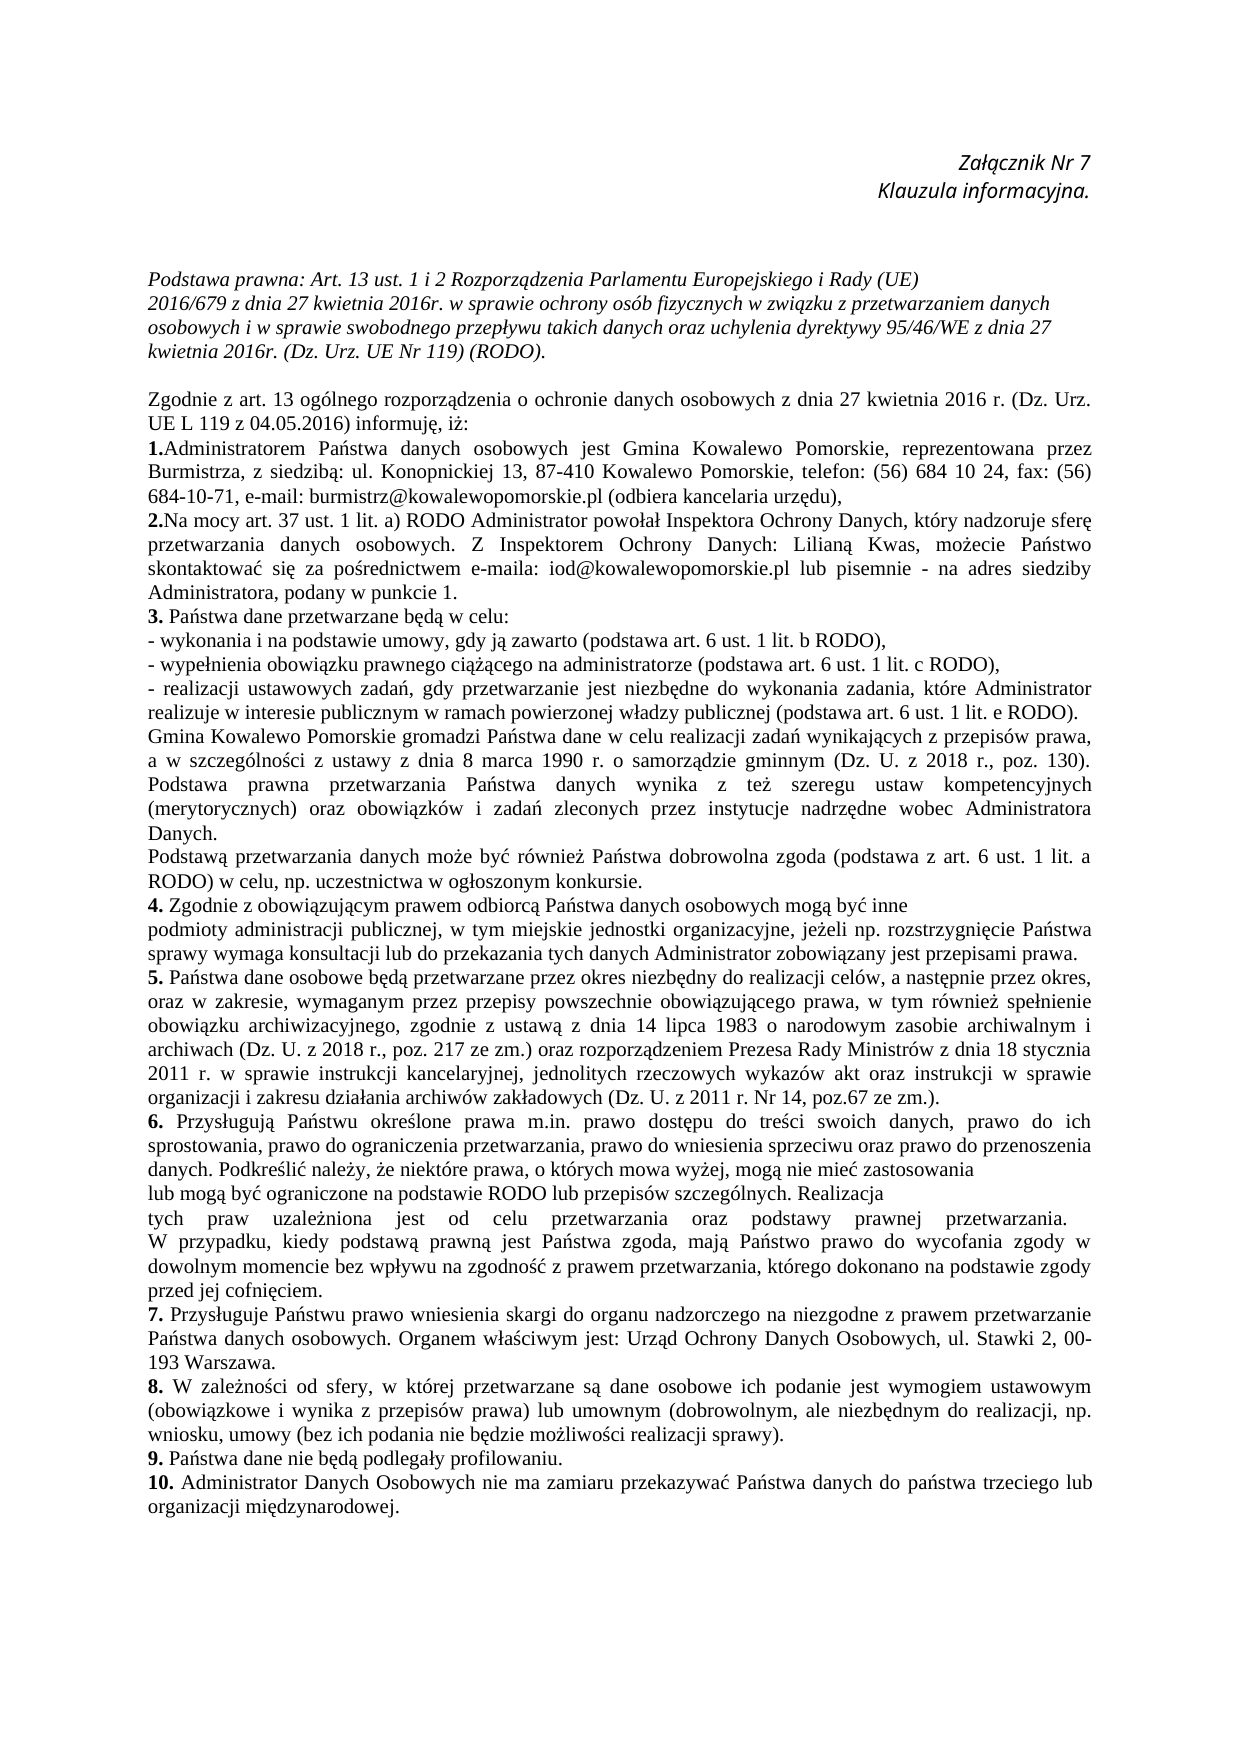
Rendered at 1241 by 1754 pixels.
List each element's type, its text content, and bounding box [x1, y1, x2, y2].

text 5. Państwa dane osobowe będą przetwarzane przez okres niezbędny do realizacji celów, a następnie przez okres, oraz w zakresie, wymaganym przez przepisy powszechnie obowiązującego prawa, w tym również spełnienie obowiązku archiwizacyjnego, zgodnie z ustawą z dnia 14 lipca 1983 o narodowym zasobie archiwalnym i archiwach (Dz. U. z 2018 r., poz. 217 ze zm.) oraz rozporządzeniem Prezesa Rady Ministrów z dnia 18 stycznia 2011 r. w sprawie instrukcji kancelaryjnej, jednolitych rzeczowych wykazów akt oraz instrukcji w sprawie organizacji i zakresu działania archiwów zakładowych (Dz. U. z 2011 r. Nr 14, poz.67 ze zm.). [148, 965, 1093, 1109]
text 6. Przysługują Państwu określone prawa m.in. prawo dostępu do treści swoich danych, prawo do ich sprostowania, prawo do ograniczenia przetwarzania, prawo do wniesienia sprzeciwu oraz prawo do przenoszenia danych. Podkreślić należy, że niektóre prawa, o których mowa wyżej, mogą nie mieć zastosowania [148, 1109, 1093, 1181]
text - wykonania i na podstawie umowy, gdy ją zawarto (podstawa art. 6 ust. 1 lit. b RODO), [148, 628, 1093, 652]
text Klauzula informacyjna. [148, 176, 1093, 204]
text 2016/679 z dnia 27 kwietnia 2016r. w sprawie ochrony osób fizycznych w związku z przetwarzaniem danych osobowych i w sprawie swobodnego przepływu takich danych oraz uchylenia dyrektywy 95/46/WE z dnia 27 kwietnia 2016r. (Dz. Urz. UE Nr 119) (RODO). [148, 291, 1093, 363]
text Załącznik Nr 7 [148, 148, 1093, 176]
text - wypełnienia obowiązku prawnego ciążącego na administratorze (podstawa art. 6 ust. 1 lit. c RODO), [148, 652, 1093, 676]
text - realizacji ustawowych zadań, gdy przetwarzanie jest niezbędne do wykonania zadania, które Administrator realizuje w interesie publicznym w ramach powierzonej władzy publicznej (podstawa art. 6 ust. 1 lit. e RODO). [148, 676, 1093, 724]
text 4. Zgodnie z obowiązującym prawem odbiorcą Państwa danych osobowych mogą być inne [148, 893, 1093, 917]
text 9. Państwa dane nie będą podlegały profilowaniu. [148, 1446, 1093, 1470]
text 2.Na mocy art. 37 ust. 1 lit. a) RODO Administrator powołał Inspektora Ochrony Danych, który nadzoruje sferę przetwarzania danych osobowych. Z Inspektorem Ochrony Danych: Lilianą Kwas, możecie Państwo skontaktować się za pośrednictwem e-maila: iod@kowalewopomorskie.pl lub pisemnie - na adres siedziby Administratora, podany w punkcie 1. [148, 508, 1093, 604]
text lub mogą być ograniczone na podstawie RODO lub przepisów szczególnych. Realizacja [148, 1181, 1093, 1205]
text podmioty administracji publicznej, w tym miejskie jednostki organizacyjne, jeżeli np. rozstrzygnięcie Państwa sprawy wymaga konsultacji lub do przekazania tych danych Administrator zobowiązany jest przepisami prawa. [148, 917, 1093, 965]
text Podstawą przetwarzania danych może być również Państwa dobrowolna zgoda (podstawa z art. 6 ust. 1 lit. a RODO) w celu, np. uczestnictwa w ogłoszonym konkursie. [148, 844, 1093, 893]
text 7. Przysługuje Państwu prawo wniesienia skargi do organu nadzorczego na niezgodne z prawem przetwarzanie Państwa danych osobowych. Organem właściwym jest: Urząd Ochrony Danych Osobowych, ul. Stawki 2, 00-193 Warszawa. [148, 1302, 1093, 1374]
text 10. Administrator Danych Osobowych nie ma zamiaru przekazywać Państwa danych do państwa trzeciego lub organizacji międzynarodowej. [148, 1470, 1093, 1518]
text Zgodnie z art. 13 ogólnego rozporządzenia o ochronie danych osobowych z dnia 27 kwietnia 2016 r. (Dz. Urz. UE L 119 z 04.05.2016) informuję, iż: [148, 387, 1093, 435]
text 3. Państwa dane przetwarzane będą w celu: [148, 604, 1093, 628]
text 1.Administratorem Państwa danych osobowych jest Gmina Kowalewo Pomorskie, reprezentowana przez Burmistrza, z siedzibą: ul. Konopnickiej 13, 87-410 Kowalewo Pomorskie, telefon: (56) 684 10 24, fax: (56) 684-10-71, e-mail: burmistrz@kowalewopomorskie.pl (odbiera kancelaria urzędu), [148, 435, 1093, 508]
text Gmina Kowalewo Pomorskie gromadzi Państwa dane w celu realizacji zadań wynikających z przepisów prawa, a w szczególności z ustawy z dnia 8 marca 1990 r. o samorządzie gminnym (Dz. U. z 2018 r., poz. 130). Podstawa prawna przetwarzania Państwa danych wynika z też szeregu ustaw kompetencyjnych (merytorycznych) oraz obowiązków i zadań zleconych przez instytucje nadrzędne wobec Administratora Danych. [148, 724, 1093, 844]
text 8. W zależności od sfery, w której przetwarzane są dane osobowe ich podanie jest wymogiem ustawowym (obowiązkowe i wynika z przepisów prawa) lub umownym (dobrowolnym, ale niezbędnym do realizacji, np. wniosku, umowy (bez ich podania nie będzie możliwości realizacji sprawy). [148, 1374, 1093, 1446]
text Podstawa prawna: Art. 13 ust. 1 i 2 Rozporządzenia Parlamentu Europejskiego i Rady (UE) [148, 267, 1093, 291]
text tych praw uzależniona jest od celu przetwarzania oraz podstawy prawnej przetwarzania. W przypadku, kiedy podstawą prawną jest Państwa zgoda, mają Państwo prawo do wycofania zgody w dowolnym momencie bez wpływu na zgodność z prawem przetwarzania, którego dokonano na podstawie zgody przed jej cofnięciem. [148, 1205, 1093, 1302]
